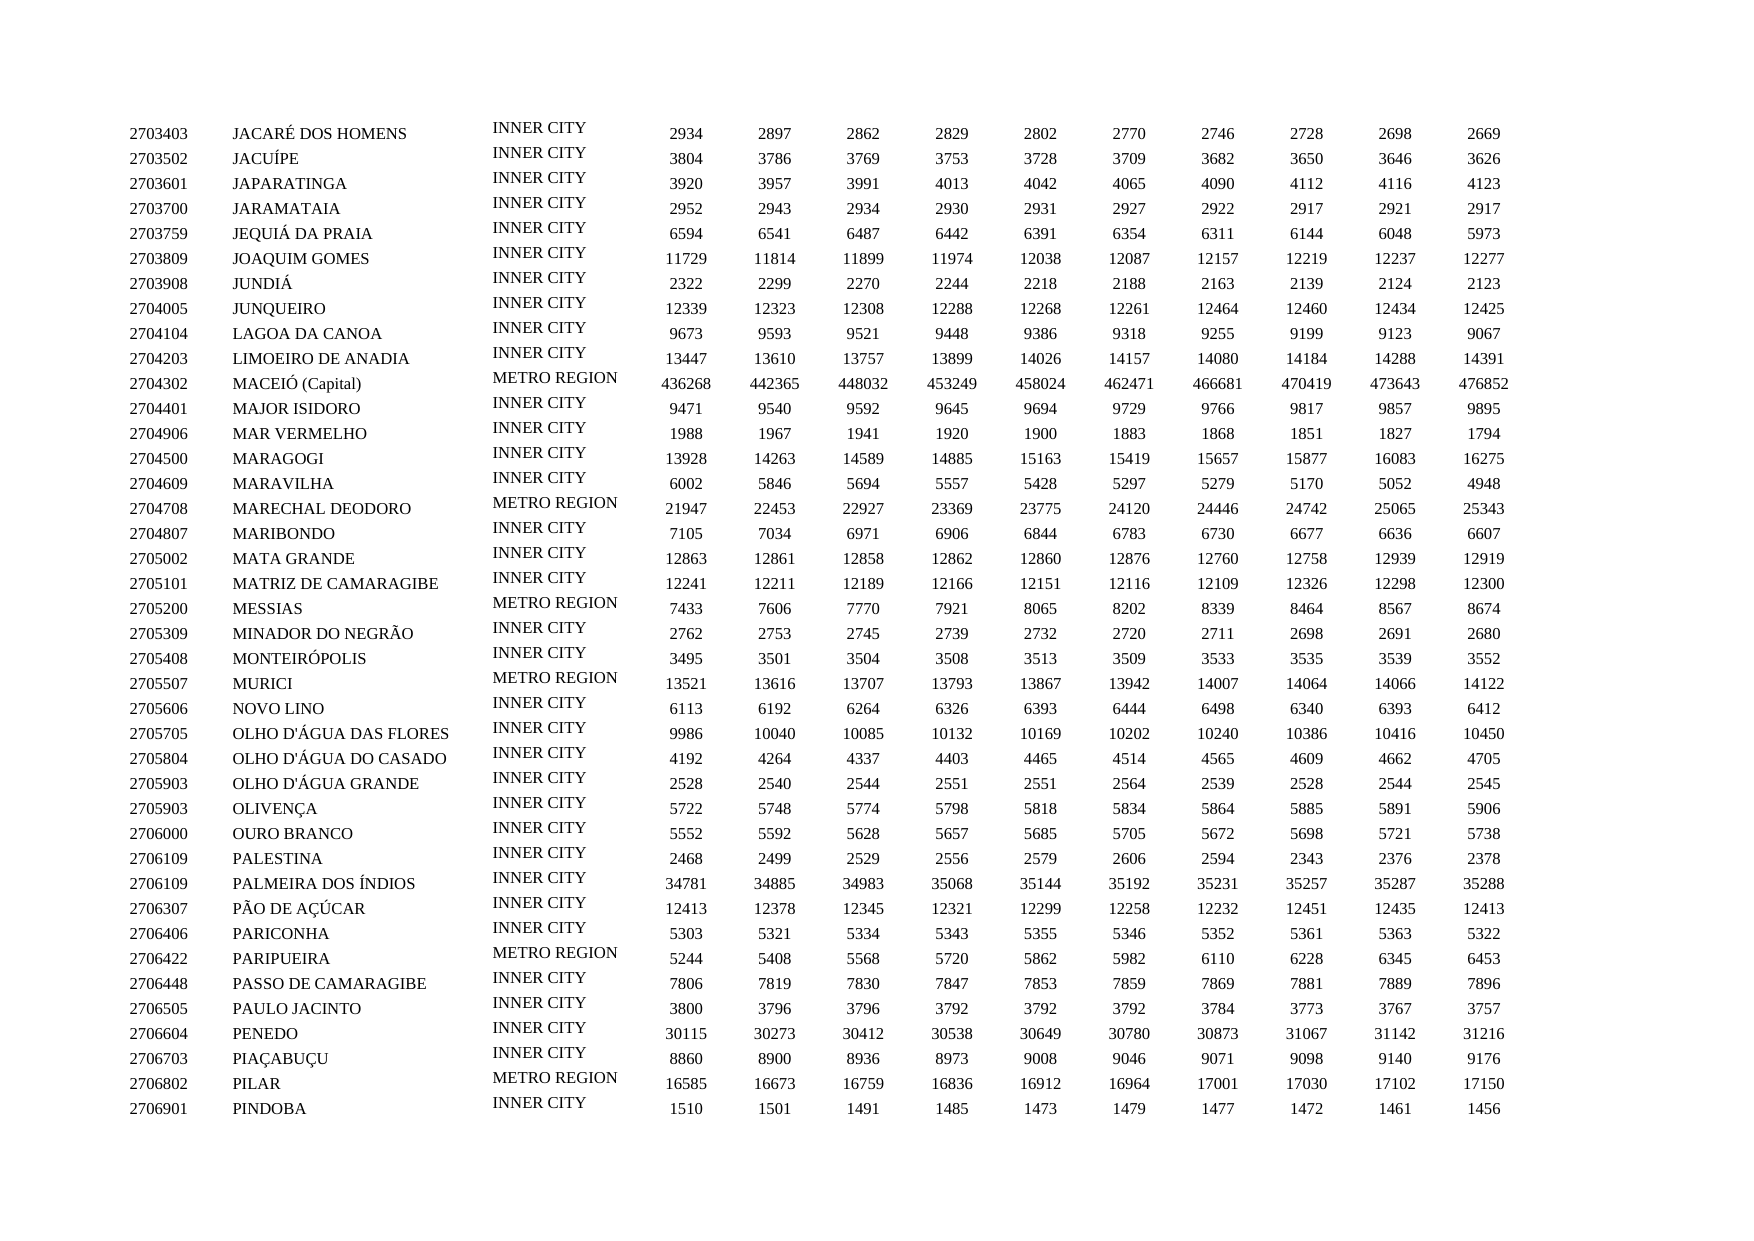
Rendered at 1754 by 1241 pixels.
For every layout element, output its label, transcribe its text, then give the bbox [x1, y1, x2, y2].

table_cell 8464 [1262, 593, 1351, 618]
table_cell 2680 [1439, 618, 1528, 643]
table_cell METRO REGION [481, 943, 642, 968]
table_cell 6345 [1351, 943, 1439, 968]
table_cell 12258 [1085, 893, 1173, 918]
table_cell 4465 [996, 743, 1085, 768]
table_cell 3508 [908, 643, 996, 668]
table_cell 2704203 [118, 343, 221, 368]
table_cell 2698 [1262, 618, 1351, 643]
table_cell 2698 [1351, 118, 1439, 143]
table_cell 5408 [730, 943, 819, 968]
table_cell 5052 [1351, 468, 1439, 493]
table_cell METRO REGION [481, 368, 642, 393]
table_cell 6110 [1174, 943, 1262, 968]
table_cell 9592 [819, 393, 907, 418]
table_cell 2762 [642, 618, 730, 643]
table_cell 15419 [1085, 443, 1173, 468]
table_cell 2705804 [118, 743, 221, 768]
table_cell 13942 [1085, 668, 1173, 693]
table_cell 8936 [819, 1043, 907, 1068]
table_cell 4948 [1439, 468, 1528, 493]
table_cell 7869 [1174, 968, 1262, 993]
table_cell PALMEIRA DOS ÍNDIOS [221, 868, 481, 893]
table_cell INNER CITY [481, 768, 642, 793]
table_cell 16083 [1351, 443, 1439, 468]
table_cell 9521 [819, 318, 907, 343]
table_cell 1472 [1262, 1093, 1351, 1118]
table_cell 6607 [1439, 518, 1528, 543]
table_cell 2711 [1174, 618, 1262, 643]
table_cell 5720 [908, 943, 996, 968]
table_cell 4090 [1174, 168, 1262, 193]
table_cell 10416 [1351, 718, 1439, 743]
table_cell INNER CITY [481, 743, 642, 768]
table_cell 5885 [1262, 793, 1351, 818]
table_cell 2704906 [118, 418, 221, 443]
table_cell 35231 [1174, 868, 1262, 893]
table_cell 12339 [642, 293, 730, 318]
table_cell 6730 [1174, 518, 1262, 543]
table_cell 2746 [1174, 118, 1262, 143]
table_cell 10040 [730, 718, 819, 743]
table_cell 12166 [908, 568, 996, 593]
table_cell 2468 [642, 843, 730, 868]
table_cell 17150 [1439, 1068, 1528, 1093]
table_cell 2606 [1085, 843, 1173, 868]
table_cell OLHO D'ÁGUA DAS FLORES [221, 718, 481, 743]
table_cell 476852 [1439, 368, 1528, 393]
table_cell 9540 [730, 393, 819, 418]
table_cell INNER CITY [481, 293, 642, 318]
table_cell 5685 [996, 818, 1085, 843]
table_cell 2862 [819, 118, 907, 143]
table_cell 14007 [1174, 668, 1262, 693]
table_cell MARAGOGI [221, 443, 481, 468]
table_cell INNER CITY [481, 893, 642, 918]
table_cell 3767 [1351, 993, 1439, 1018]
table_cell INNER CITY [481, 793, 642, 818]
table_cell 12300 [1439, 568, 1528, 593]
table_cell 6453 [1439, 943, 1528, 968]
table_cell 7105 [642, 518, 730, 543]
table_cell 16759 [819, 1068, 907, 1093]
table_cell 2705606 [118, 693, 221, 718]
table_cell 6340 [1262, 693, 1351, 718]
table_cell 9255 [1174, 318, 1262, 343]
table_cell 16964 [1085, 1068, 1173, 1093]
table_cell 2704609 [118, 468, 221, 493]
table_cell 6844 [996, 518, 1085, 543]
table_cell 9766 [1174, 393, 1262, 418]
table_cell 8339 [1174, 593, 1262, 618]
table_cell 3709 [1085, 143, 1173, 168]
table_cell 3728 [996, 143, 1085, 168]
table_cell 6393 [996, 693, 1085, 718]
table_cell 442365 [730, 368, 819, 393]
table_cell 2139 [1262, 268, 1351, 293]
table_cell INNER CITY [481, 468, 642, 493]
table_cell 2921 [1351, 193, 1439, 218]
table_cell 8860 [642, 1043, 730, 1068]
table_cell 2544 [1351, 768, 1439, 793]
table_cell 453249 [908, 368, 996, 393]
table_cell 2753 [730, 618, 819, 643]
table_cell 11899 [819, 243, 907, 268]
table_cell LAGOA DA CANOA [221, 318, 481, 343]
table_cell 5355 [996, 918, 1085, 943]
table_cell OLIVENÇA [221, 793, 481, 818]
table_cell 9729 [1085, 393, 1173, 418]
table_cell 24120 [1085, 493, 1173, 518]
table_cell 9098 [1262, 1043, 1351, 1068]
table_cell 12451 [1262, 893, 1351, 918]
table_cell 3535 [1262, 643, 1351, 668]
table_cell MONTEIRÓPOLIS [221, 643, 481, 668]
table_cell 12268 [996, 293, 1085, 318]
table_cell 12876 [1085, 543, 1173, 568]
table_cell 436268 [642, 368, 730, 393]
table_cell 4042 [996, 168, 1085, 193]
table_cell INNER CITY [481, 193, 642, 218]
table_cell 2545 [1439, 768, 1528, 793]
table_cell 5694 [819, 468, 907, 493]
table_cell 2124 [1351, 268, 1439, 293]
table_cell 16275 [1439, 443, 1528, 468]
table_cell 2706422 [118, 943, 221, 968]
table_cell 3804 [642, 143, 730, 168]
table_cell 12277 [1439, 243, 1528, 268]
table_cell 4192 [642, 743, 730, 768]
table_cell 2728 [1262, 118, 1351, 143]
table_cell 2564 [1085, 768, 1173, 793]
table_cell 12413 [642, 893, 730, 918]
table_cell 3646 [1351, 143, 1439, 168]
table_cell 6311 [1174, 218, 1262, 243]
table_cell 14885 [908, 443, 996, 468]
table_cell 9645 [908, 393, 996, 418]
table_cell 4337 [819, 743, 907, 768]
table_cell 3504 [819, 643, 907, 668]
table_cell 14026 [996, 343, 1085, 368]
table_cell 5906 [1439, 793, 1528, 818]
table_cell 3552 [1439, 643, 1528, 668]
table_cell 2528 [1262, 768, 1351, 793]
table_cell 2551 [996, 768, 1085, 793]
table_cell 9448 [908, 318, 996, 343]
table_cell 2378 [1439, 843, 1528, 868]
table_cell 6002 [642, 468, 730, 493]
table_cell 6048 [1351, 218, 1439, 243]
table_cell INNER CITY [481, 718, 642, 743]
table_cell 2802 [996, 118, 1085, 143]
table_cell 2930 [908, 193, 996, 218]
table_cell 2706307 [118, 893, 221, 918]
table_cell 5657 [908, 818, 996, 843]
table_cell PARICONHA [221, 918, 481, 943]
table_cell 14288 [1351, 343, 1439, 368]
table_cell 6444 [1085, 693, 1173, 718]
table_cell 9593 [730, 318, 819, 343]
table_cell 2705507 [118, 668, 221, 693]
table_cell 12323 [730, 293, 819, 318]
table_cell JUNQUEIRO [221, 293, 481, 318]
table_cell 2934 [819, 193, 907, 218]
table_cell 35257 [1262, 868, 1351, 893]
table_cell 2732 [996, 618, 1085, 643]
table_cell 7859 [1085, 968, 1173, 993]
table_cell NOVO LINO [221, 693, 481, 718]
table_cell INNER CITY [481, 343, 642, 368]
table_cell 14157 [1085, 343, 1173, 368]
table_cell 12261 [1085, 293, 1173, 318]
table_cell 4123 [1439, 168, 1528, 193]
table_cell 3800 [642, 993, 730, 1018]
table_cell PINDOBA [221, 1093, 481, 1118]
table_cell 13707 [819, 668, 907, 693]
table_cell 9817 [1262, 393, 1351, 418]
table_cell 5297 [1085, 468, 1173, 493]
table_cell 12298 [1351, 568, 1439, 593]
table_cell 470419 [1262, 368, 1351, 393]
table_cell 473643 [1351, 368, 1439, 393]
table_cell 1491 [819, 1093, 907, 1118]
table_cell PAULO JACINTO [221, 993, 481, 1018]
table_cell 7830 [819, 968, 907, 993]
table_cell 4705 [1439, 743, 1528, 768]
table_cell 15657 [1174, 443, 1262, 468]
table_cell 35144 [996, 868, 1085, 893]
table_cell 4609 [1262, 743, 1351, 768]
table_cell 5672 [1174, 818, 1262, 843]
table_cell 5862 [996, 943, 1085, 968]
table_cell MATA GRANDE [221, 543, 481, 568]
table_cell 12232 [1174, 893, 1262, 918]
table_cell 12460 [1262, 293, 1351, 318]
table_cell 2691 [1351, 618, 1439, 643]
table_cell 5628 [819, 818, 907, 843]
table_cell 8065 [996, 593, 1085, 618]
table_cell JEQUIÁ DA PRAIA [221, 218, 481, 243]
table_cell 2343 [1262, 843, 1351, 868]
table_cell 10386 [1262, 718, 1351, 743]
table_cell 1988 [642, 418, 730, 443]
table_cell 12308 [819, 293, 907, 318]
table_cell 13899 [908, 343, 996, 368]
table_cell 1456 [1439, 1093, 1528, 1118]
table_cell 7889 [1351, 968, 1439, 993]
table_cell 3501 [730, 643, 819, 668]
table_cell 2499 [730, 843, 819, 868]
table_cell PARIPUEIRA [221, 943, 481, 968]
table_cell 2594 [1174, 843, 1262, 868]
table_cell OURO BRANCO [221, 818, 481, 843]
table_cell 11729 [642, 243, 730, 268]
table_cell PENEDO [221, 1018, 481, 1043]
table_cell 6391 [996, 218, 1085, 243]
table_cell 14080 [1174, 343, 1262, 368]
table_cell 2745 [819, 618, 907, 643]
table_cell 5774 [819, 793, 907, 818]
table_cell 2704005 [118, 293, 221, 318]
table_cell 2703403 [118, 118, 221, 143]
table_cell 31216 [1439, 1018, 1528, 1043]
table_cell 12116 [1085, 568, 1173, 593]
table_cell 3784 [1174, 993, 1262, 1018]
table_cell 14184 [1262, 343, 1351, 368]
table_cell INNER CITY [481, 418, 642, 443]
table_cell 6412 [1439, 693, 1528, 718]
table_cell 5818 [996, 793, 1085, 818]
table_cell 8567 [1351, 593, 1439, 618]
table_cell 2705002 [118, 543, 221, 568]
table_cell 12288 [908, 293, 996, 318]
table_cell 4403 [908, 743, 996, 768]
table_cell 7034 [730, 518, 819, 543]
table_cell 12434 [1351, 293, 1439, 318]
table_cell 7881 [1262, 968, 1351, 993]
table_cell 9123 [1351, 318, 1439, 343]
table_cell 5982 [1085, 943, 1173, 968]
table_cell 2163 [1174, 268, 1262, 293]
table_cell 24742 [1262, 493, 1351, 518]
table_cell INNER CITY [481, 693, 642, 718]
table_cell 2705705 [118, 718, 221, 743]
table_cell 22453 [730, 493, 819, 518]
table_cell 1883 [1085, 418, 1173, 443]
table_cell 12299 [996, 893, 1085, 918]
table_cell 9694 [996, 393, 1085, 418]
table_cell 2922 [1174, 193, 1262, 218]
table_cell 2706703 [118, 1043, 221, 1068]
table_cell 6113 [642, 693, 730, 718]
table_cell 17030 [1262, 1068, 1351, 1093]
table_cell 6144 [1262, 218, 1351, 243]
table_cell 4662 [1351, 743, 1439, 768]
table_cell INNER CITY [481, 868, 642, 893]
table_cell PILAR [221, 1068, 481, 1093]
table_cell 5334 [819, 918, 907, 943]
table_cell 5343 [908, 918, 996, 943]
table_cell 1473 [996, 1093, 1085, 1118]
table_cell 1501 [730, 1093, 819, 1118]
table_cell 5321 [730, 918, 819, 943]
table_cell 35068 [908, 868, 996, 893]
table_cell JUNDIÁ [221, 268, 481, 293]
table_cell 3509 [1085, 643, 1173, 668]
table_cell 12326 [1262, 568, 1351, 593]
table_cell 4112 [1262, 168, 1351, 193]
table_cell 3796 [819, 993, 907, 1018]
table_cell 30649 [996, 1018, 1085, 1043]
table_cell 34781 [642, 868, 730, 893]
table_cell 3792 [1085, 993, 1173, 1018]
table_cell 2720 [1085, 618, 1173, 643]
table_cell 6498 [1174, 693, 1262, 718]
table_cell 12860 [996, 543, 1085, 568]
table_cell 6354 [1085, 218, 1173, 243]
table_cell 24446 [1174, 493, 1262, 518]
table_cell 2934 [642, 118, 730, 143]
table_cell 2829 [908, 118, 996, 143]
table_cell 12413 [1439, 893, 1528, 918]
table_cell INNER CITY [481, 993, 642, 1018]
table_cell INNER CITY [481, 168, 642, 193]
table_cell 5846 [730, 468, 819, 493]
table_cell 2528 [642, 768, 730, 793]
table_cell 2703502 [118, 143, 221, 168]
table_cell 9067 [1439, 318, 1528, 343]
table_cell MURICI [221, 668, 481, 693]
table_cell 2703809 [118, 243, 221, 268]
table_cell 9986 [642, 718, 730, 743]
table_cell PALESTINA [221, 843, 481, 868]
table_cell 12038 [996, 243, 1085, 268]
table_cell 3773 [1262, 993, 1351, 1018]
table_cell 12862 [908, 543, 996, 568]
table_cell 5705 [1085, 818, 1173, 843]
table_cell 1920 [908, 418, 996, 443]
table_cell 12939 [1351, 543, 1439, 568]
table_cell 6228 [1262, 943, 1351, 968]
table_cell 3513 [996, 643, 1085, 668]
table_cell 25343 [1439, 493, 1528, 518]
table_cell 4264 [730, 743, 819, 768]
table_cell INNER CITY [481, 618, 642, 643]
table_cell 3533 [1174, 643, 1262, 668]
table_cell 8900 [730, 1043, 819, 1068]
table_cell 12237 [1351, 243, 1439, 268]
table_cell 2770 [1085, 118, 1173, 143]
table_cell 1794 [1439, 418, 1528, 443]
table_cell 5568 [819, 943, 907, 968]
table_cell 2544 [819, 768, 907, 793]
table_cell 3626 [1439, 143, 1528, 168]
table_cell 2551 [908, 768, 996, 793]
table_cell 13521 [642, 668, 730, 693]
table_cell 3650 [1262, 143, 1351, 168]
table_cell 5428 [996, 468, 1085, 493]
table_cell 10132 [908, 718, 996, 743]
table_cell INNER CITY [481, 968, 642, 993]
table_cell 2705903 [118, 793, 221, 818]
table_cell 9176 [1439, 1043, 1528, 1068]
table_cell 4565 [1174, 743, 1262, 768]
table_cell 14066 [1351, 668, 1439, 693]
table_cell 5834 [1085, 793, 1173, 818]
table_cell 12151 [996, 568, 1085, 593]
table_cell 2322 [642, 268, 730, 293]
table_cell 5698 [1262, 818, 1351, 843]
table_cell 2705101 [118, 568, 221, 593]
table_cell MAJOR ISIDORO [221, 393, 481, 418]
table_cell 21947 [642, 493, 730, 518]
table_cell 2704302 [118, 368, 221, 393]
table_cell 30538 [908, 1018, 996, 1043]
table_cell 12435 [1351, 893, 1439, 918]
table_cell 13616 [730, 668, 819, 693]
table_cell 23369 [908, 493, 996, 518]
table_cell 5170 [1262, 468, 1351, 493]
table_cell 2704104 [118, 318, 221, 343]
table_cell 2897 [730, 118, 819, 143]
table_cell 12919 [1439, 543, 1528, 568]
table_cell 2188 [1085, 268, 1173, 293]
table_cell INNER CITY [481, 818, 642, 843]
table_cell 10202 [1085, 718, 1173, 743]
table_cell 2706109 [118, 868, 221, 893]
table_cell 466681 [1174, 368, 1262, 393]
table_cell 448032 [819, 368, 907, 393]
table_cell INNER CITY [481, 268, 642, 293]
table_cell 35192 [1085, 868, 1173, 893]
table_cell 14064 [1262, 668, 1351, 693]
table_cell 9857 [1351, 393, 1439, 418]
table_cell 17102 [1351, 1068, 1439, 1093]
table_cell 7921 [908, 593, 996, 618]
table_cell 12345 [819, 893, 907, 918]
table_cell 2703908 [118, 268, 221, 293]
table_cell 12425 [1439, 293, 1528, 318]
table_cell 1479 [1085, 1093, 1173, 1118]
table_cell 2556 [908, 843, 996, 868]
table_cell 10169 [996, 718, 1085, 743]
table_cell 2704401 [118, 393, 221, 418]
table_cell 5721 [1351, 818, 1439, 843]
table_cell 1868 [1174, 418, 1262, 443]
table_cell INNER CITY [481, 143, 642, 168]
table_cell 5352 [1174, 918, 1262, 943]
table_cell 2705309 [118, 618, 221, 643]
table_cell INNER CITY [481, 243, 642, 268]
table_cell 1827 [1351, 418, 1439, 443]
table_cell 22927 [819, 493, 907, 518]
table_cell 9008 [996, 1043, 1085, 1068]
table_cell 5864 [1174, 793, 1262, 818]
table_cell 9386 [996, 318, 1085, 343]
table_cell 1510 [642, 1093, 730, 1118]
table_cell JOAQUIM GOMES [221, 243, 481, 268]
table_cell 13928 [642, 443, 730, 468]
table_cell 5738 [1439, 818, 1528, 843]
table_cell 13793 [908, 668, 996, 693]
table_cell 30273 [730, 1018, 819, 1043]
table_cell 2703601 [118, 168, 221, 193]
table_cell 11974 [908, 243, 996, 268]
table_cell 8973 [908, 1043, 996, 1068]
table_cell 5244 [642, 943, 730, 968]
table_cell 2706802 [118, 1068, 221, 1093]
table_cell INNER CITY [481, 1018, 642, 1043]
table_cell 12189 [819, 568, 907, 593]
table_cell 3786 [730, 143, 819, 168]
table_cell JAPARATINGA [221, 168, 481, 193]
table_cell 1941 [819, 418, 907, 443]
table_cell 458024 [996, 368, 1085, 393]
table_cell 5303 [642, 918, 730, 943]
table_cell 3769 [819, 143, 907, 168]
table_cell 2704807 [118, 518, 221, 543]
table_cell MAR VERMELHO [221, 418, 481, 443]
table_cell 16836 [908, 1068, 996, 1093]
table_cell PASSO DE CAMARAGIBE [221, 968, 481, 993]
table_cell 3920 [642, 168, 730, 193]
table_cell 9895 [1439, 393, 1528, 418]
table_cell PIAÇABUÇU [221, 1043, 481, 1068]
table_cell 12858 [819, 543, 907, 568]
table_cell 3753 [908, 143, 996, 168]
table_cell 25065 [1351, 493, 1439, 518]
table_cell 2706505 [118, 993, 221, 1018]
table_cell 12241 [642, 568, 730, 593]
table_cell 34885 [730, 868, 819, 893]
table_cell 6971 [819, 518, 907, 543]
table_cell 2705903 [118, 768, 221, 793]
table_cell 31067 [1262, 1018, 1351, 1043]
table_cell 12760 [1174, 543, 1262, 568]
table_cell INNER CITY [481, 843, 642, 868]
table_cell 7896 [1439, 968, 1528, 993]
table_cell 6906 [908, 518, 996, 543]
table_cell OLHO D'ÁGUA DO CASADO [221, 743, 481, 768]
table_cell JACUÍPE [221, 143, 481, 168]
table_cell 6326 [908, 693, 996, 718]
table_cell 13447 [642, 343, 730, 368]
table_cell INNER CITY [481, 643, 642, 668]
table_cell 12157 [1174, 243, 1262, 268]
table_cell 6594 [642, 218, 730, 243]
table_cell 2706604 [118, 1018, 221, 1043]
table_cell 6636 [1351, 518, 1439, 543]
table_cell 2539 [1174, 768, 1262, 793]
table_cell 5891 [1351, 793, 1439, 818]
table_cell 9140 [1351, 1043, 1439, 1068]
table_cell 2927 [1085, 193, 1173, 218]
table_cell 35288 [1439, 868, 1528, 893]
table_cell 4116 [1351, 168, 1439, 193]
table_cell MINADOR DO NEGRÃO [221, 618, 481, 643]
table_cell 2376 [1351, 843, 1439, 868]
table_cell 2218 [996, 268, 1085, 293]
table_cell 12219 [1262, 243, 1351, 268]
table_cell 2299 [730, 268, 819, 293]
table_cell 2917 [1262, 193, 1351, 218]
table_cell 3792 [908, 993, 996, 1018]
table_cell 5798 [908, 793, 996, 818]
table_cell 9471 [642, 393, 730, 418]
table_cell 13610 [730, 343, 819, 368]
table_cell 1461 [1351, 1093, 1439, 1118]
table_cell 30780 [1085, 1018, 1173, 1043]
table_cell 5363 [1351, 918, 1439, 943]
table_cell 16912 [996, 1068, 1085, 1093]
table_cell 2244 [908, 268, 996, 293]
table_cell 12863 [642, 543, 730, 568]
table_cell INNER CITY [481, 518, 642, 543]
table_cell 2706000 [118, 818, 221, 843]
table_cell INNER CITY [481, 118, 642, 143]
table_cell 5279 [1174, 468, 1262, 493]
table_cell 2529 [819, 843, 907, 868]
table_cell 7770 [819, 593, 907, 618]
table_cell 6393 [1351, 693, 1439, 718]
table_cell 31142 [1351, 1018, 1439, 1043]
table_cell 15163 [996, 443, 1085, 468]
table_cell 5973 [1439, 218, 1528, 243]
table_cell PÃO DE AÇÚCAR [221, 893, 481, 918]
table_cell 5346 [1085, 918, 1173, 943]
table_cell 5322 [1439, 918, 1528, 943]
table_cell 7606 [730, 593, 819, 618]
table_cell 8674 [1439, 593, 1528, 618]
table_cell 6677 [1262, 518, 1351, 543]
table_cell 1851 [1262, 418, 1351, 443]
table_cell 35287 [1351, 868, 1439, 893]
table_cell 10450 [1439, 718, 1528, 743]
table_cell INNER CITY [481, 318, 642, 343]
table_cell 3682 [1174, 143, 1262, 168]
table_cell 5592 [730, 818, 819, 843]
table_cell 12464 [1174, 293, 1262, 318]
table_cell METRO REGION [481, 493, 642, 518]
table_cell JARAMATAIA [221, 193, 481, 218]
table_cell 2579 [996, 843, 1085, 868]
table_cell 13867 [996, 668, 1085, 693]
table_cell 1485 [908, 1093, 996, 1118]
table_cell 5557 [908, 468, 996, 493]
table_cell 3757 [1439, 993, 1528, 1018]
table_cell 7433 [642, 593, 730, 618]
table_cell 9318 [1085, 318, 1173, 343]
table_cell 4013 [908, 168, 996, 193]
table_cell 3792 [996, 993, 1085, 1018]
table_cell 17001 [1174, 1068, 1262, 1093]
table_cell 7806 [642, 968, 730, 993]
table_cell 12758 [1262, 543, 1351, 568]
table_cell 2270 [819, 268, 907, 293]
table_cell 2669 [1439, 118, 1528, 143]
table_cell 12321 [908, 893, 996, 918]
table_cell INNER CITY [481, 568, 642, 593]
table_cell 11814 [730, 243, 819, 268]
table_cell INNER CITY [481, 218, 642, 243]
table_cell 2123 [1439, 268, 1528, 293]
table_cell MESSIAS [221, 593, 481, 618]
table_cell 2706109 [118, 843, 221, 868]
table_cell JACARÉ DOS HOMENS [221, 118, 481, 143]
table_cell MATRIZ DE CAMARAGIBE [221, 568, 481, 593]
table_cell 15877 [1262, 443, 1351, 468]
table_cell INNER CITY [481, 393, 642, 418]
table_cell 30115 [642, 1018, 730, 1043]
table_cell MARAVILHA [221, 468, 481, 493]
table_cell 12378 [730, 893, 819, 918]
table_cell METRO REGION [481, 668, 642, 693]
table_cell INNER CITY [481, 543, 642, 568]
table_cell 2705200 [118, 593, 221, 618]
table_cell 2706406 [118, 918, 221, 943]
table_cell 12109 [1174, 568, 1262, 593]
table_cell 5552 [642, 818, 730, 843]
table_cell 2703759 [118, 218, 221, 243]
table_cell 1967 [730, 418, 819, 443]
table_cell 2704500 [118, 443, 221, 468]
table_cell 16673 [730, 1068, 819, 1093]
table_cell 4514 [1085, 743, 1173, 768]
table_cell 6541 [730, 218, 819, 243]
table_cell 5722 [642, 793, 730, 818]
table_cell 6192 [730, 693, 819, 718]
table_cell 8202 [1085, 593, 1173, 618]
table_cell 3957 [730, 168, 819, 193]
table_cell 2704708 [118, 493, 221, 518]
table_cell 30873 [1174, 1018, 1262, 1043]
table_cell METRO REGION [481, 593, 642, 618]
table_cell 2943 [730, 193, 819, 218]
table_cell 6783 [1085, 518, 1173, 543]
table_cell 2706901 [118, 1093, 221, 1118]
table_cell 7847 [908, 968, 996, 993]
table_cell 12087 [1085, 243, 1173, 268]
table_cell 1477 [1174, 1093, 1262, 1118]
table_cell 14391 [1439, 343, 1528, 368]
table_cell INNER CITY [481, 918, 642, 943]
table_cell 14263 [730, 443, 819, 468]
table_cell 5748 [730, 793, 819, 818]
table_cell 34983 [819, 868, 907, 893]
table_cell 23775 [996, 493, 1085, 518]
table_cell INNER CITY [481, 443, 642, 468]
table_cell 9071 [1174, 1043, 1262, 1068]
table_cell 16585 [642, 1068, 730, 1093]
table_cell 12861 [730, 543, 819, 568]
table_cell 7853 [996, 968, 1085, 993]
table_cell 9199 [1262, 318, 1351, 343]
table_cell 10240 [1174, 718, 1262, 743]
table_cell 6442 [908, 218, 996, 243]
table_cell INNER CITY [481, 1093, 642, 1118]
table_cell INNER CITY [481, 1043, 642, 1068]
table_cell 2739 [908, 618, 996, 643]
table_cell 9046 [1085, 1043, 1173, 1068]
table_cell MARIBONDO [221, 518, 481, 543]
table_cell 2917 [1439, 193, 1528, 218]
table_cell 5361 [1262, 918, 1351, 943]
table_cell MACEIÓ (Capital) [221, 368, 481, 393]
table_cell 6487 [819, 218, 907, 243]
table_cell 13757 [819, 343, 907, 368]
table_cell 3495 [642, 643, 730, 668]
table_cell 462471 [1085, 368, 1173, 393]
table_cell 2703700 [118, 193, 221, 218]
table_cell METRO REGION [481, 1068, 642, 1093]
table_cell 4065 [1085, 168, 1173, 193]
table_cell 2705408 [118, 643, 221, 668]
table_cell 9673 [642, 318, 730, 343]
table_cell 3539 [1351, 643, 1439, 668]
table_cell LIMOEIRO DE ANADIA [221, 343, 481, 368]
table_cell 30412 [819, 1018, 907, 1043]
table_cell 3796 [730, 993, 819, 1018]
table_cell 2540 [730, 768, 819, 793]
table_cell 7819 [730, 968, 819, 993]
table_cell 2952 [642, 193, 730, 218]
table_cell OLHO D'ÁGUA GRANDE [221, 768, 481, 793]
table_cell 14122 [1439, 668, 1528, 693]
table_cell 2706448 [118, 968, 221, 993]
table_cell 6264 [819, 693, 907, 718]
table_cell MARECHAL DEODORO [221, 493, 481, 518]
table_cell 2931 [996, 193, 1085, 218]
table_cell 10085 [819, 718, 907, 743]
table_cell 3991 [819, 168, 907, 193]
table_cell 14589 [819, 443, 907, 468]
table_cell 1900 [996, 418, 1085, 443]
table_cell 12211 [730, 568, 819, 593]
